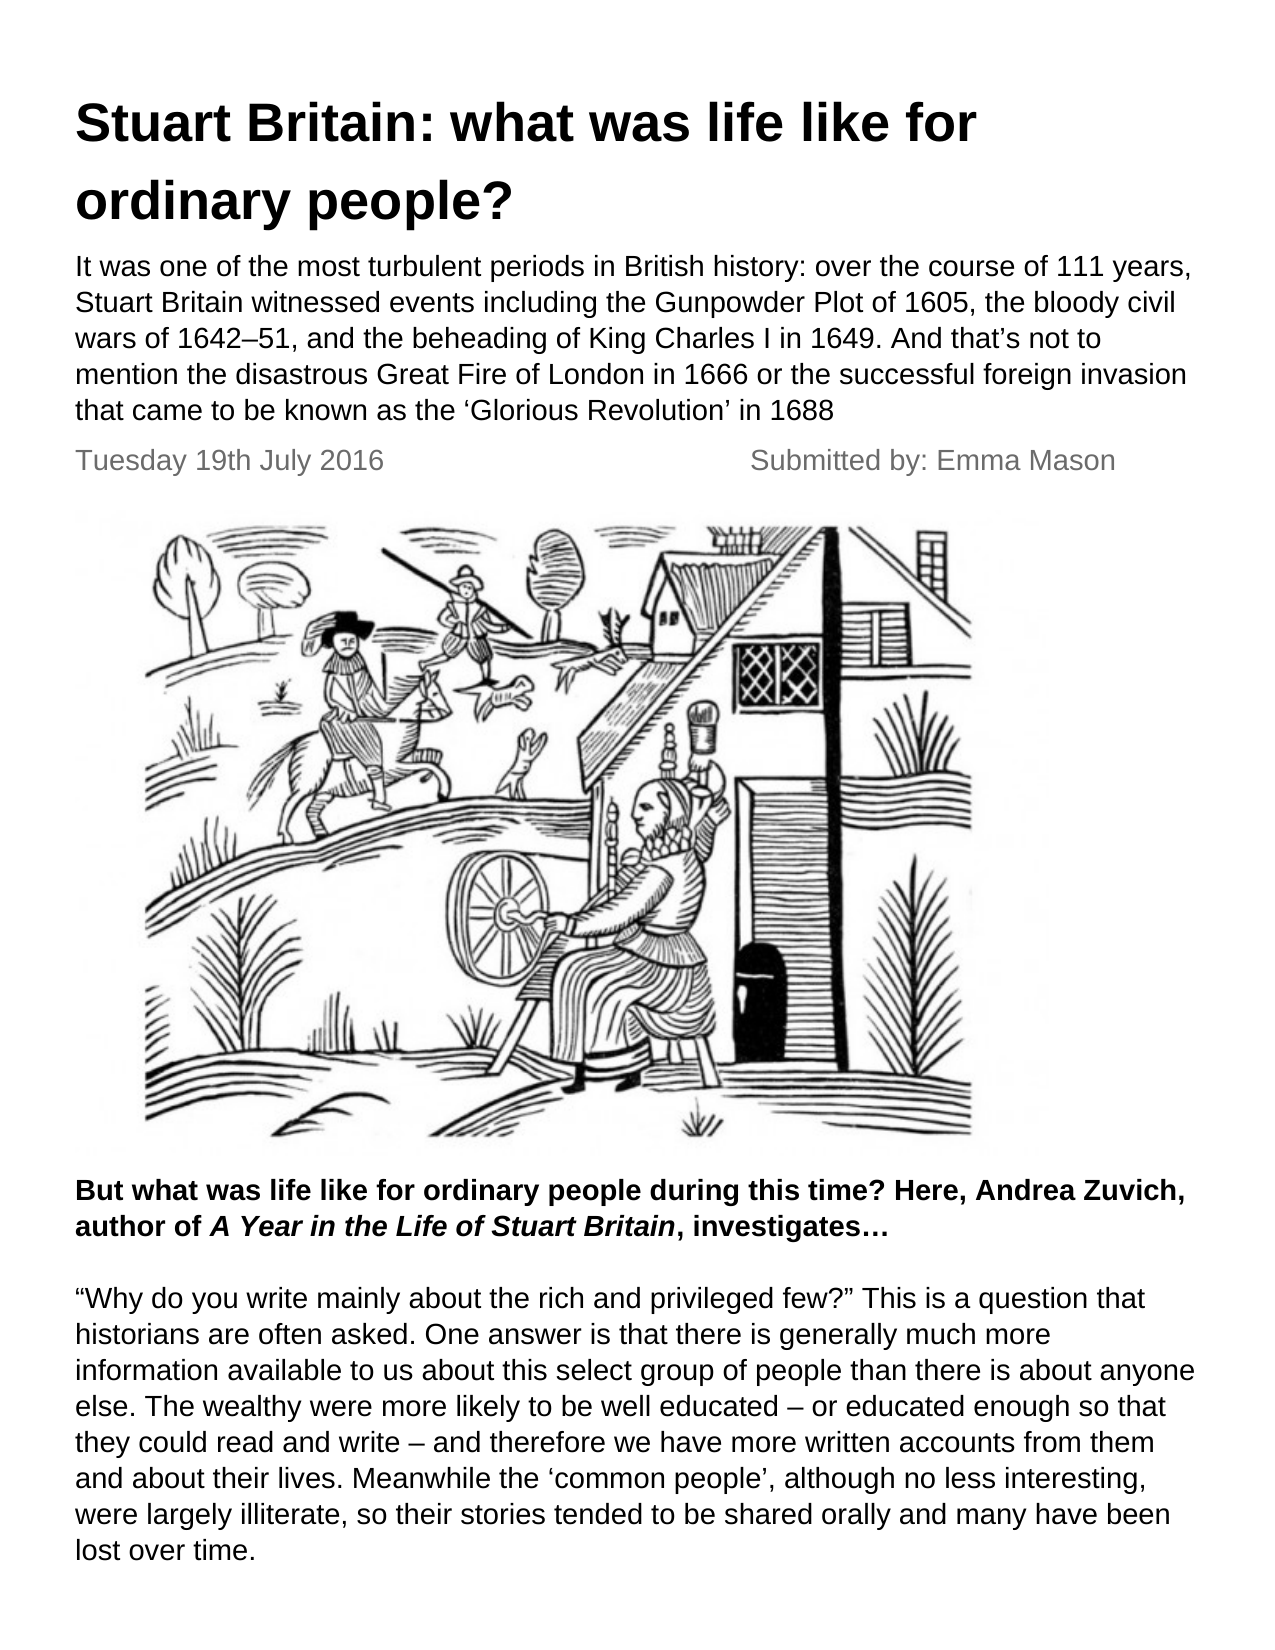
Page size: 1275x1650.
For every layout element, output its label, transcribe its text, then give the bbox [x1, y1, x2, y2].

text “Why do you write mainly about the rich and privileged few?” This is a question that historians are often asked. One answer is that there is generally much more information available to us about this select group of people than there is about anyone else. The wealthy were more likely to be well educated – or educated enough so that they could read and write – and therefore we have more written accounts from them and about their lives. Meanwhile the ‘common people’, although no less interesting, were largely illiterate, so their stories tended to be shared orally and many have been lost over time. [75, 1279, 1200, 1566]
text But what was life like for ordinary people during this time? Here, Andrea Zuvich, author of A Year in the Life of Stuart Britain, investigates… [75, 1171, 1200, 1243]
text Tuesday 19th July 2016 Submitted by: Emma Mason [75, 443, 1200, 477]
text Stuart Britain: what was life like for ordinary people? [75, 75, 1200, 231]
text It was one of the most turbulent periods in British history: over the course of 111 years, Stuart Britain witnessed events including the Gunpowder Plot of 1605, the bloody civil wars of 1642–51, and the beheading of King Charles I in 1649. And that’s not to mention the disastrous Great Fire of London in 1666 or the successful foreign invasion that came to be known as the ‘Glorious Revolution’ in 1688 [75, 247, 1200, 427]
picture [75, 510, 1049, 1156]
